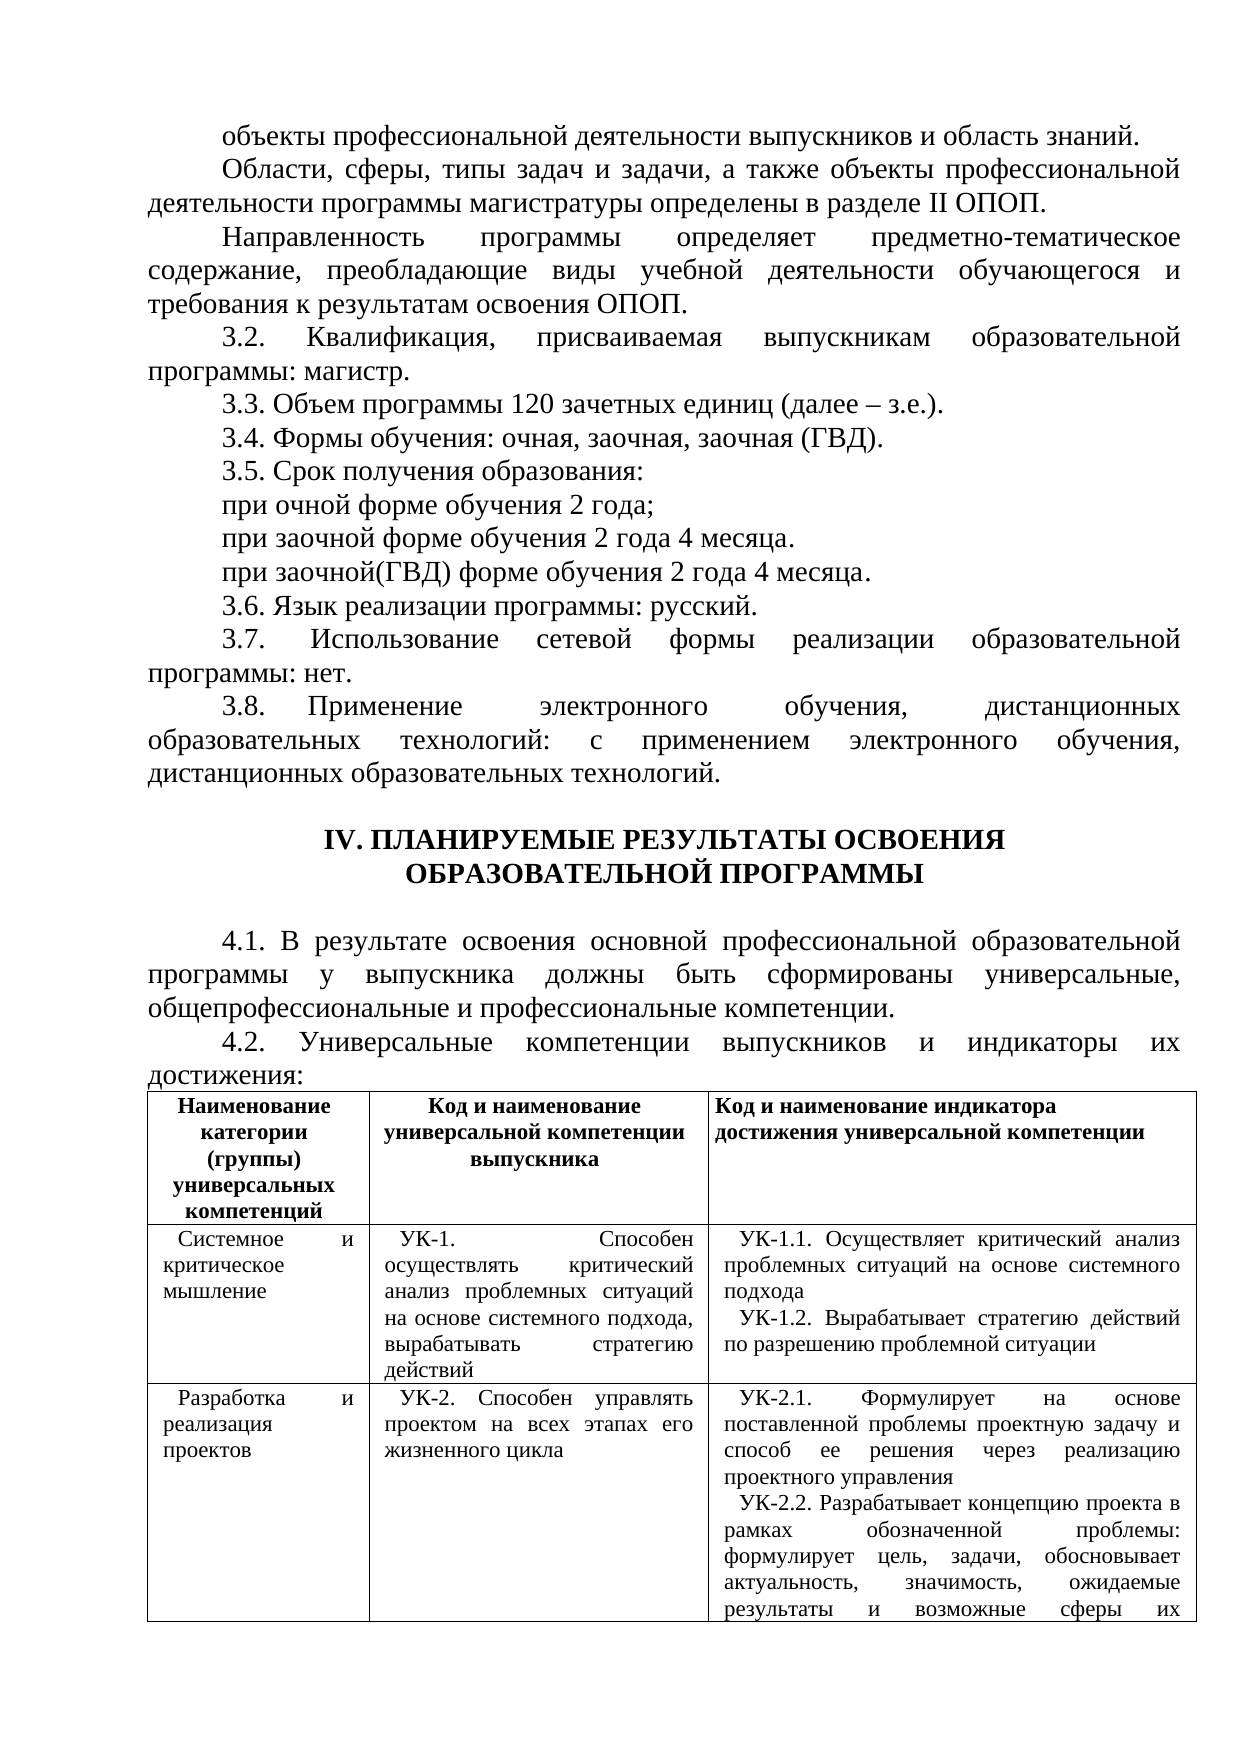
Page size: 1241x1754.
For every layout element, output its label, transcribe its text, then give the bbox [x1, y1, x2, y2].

text 3.5. Срок получения образования: [148, 453, 1181, 487]
text при очной форме обучения 2 года; [148, 487, 1181, 521]
text 3.6. Язык реализации программы: русский. [148, 588, 1181, 621]
text 3.4. Формы обучения: очная, заочная, заочная (ГВД). [148, 420, 1181, 453]
table_cell Системное и критическое мышление [148, 1225, 369, 1383]
text 4.1. В результате освоения основной профессиональной образовательной программы у выпускника должны быть сформированы универсальные, общепрофессиональные и профессиональные компетенции. [148, 923, 1181, 1024]
text Направленность программы определяет предметно-тематическое содержание, преобладающие виды учебной деятельности обучающегося и требования к результатам освоения ОПОП. [148, 219, 1181, 319]
table_header Наименование категории (группы) универсальных компетенций [148, 1092, 369, 1224]
table_header Код и наименование универсальной компетенции выпускника [370, 1092, 708, 1224]
table_cell УК-1. Способен осуществлять критический анализ проблемных ситуаций на основе системного подхода, вырабатывать стратегию действий [370, 1225, 708, 1383]
text ОБРАЗОВАТЕЛЬНОЙ ПРОГРАММЫ [148, 856, 1181, 889]
table_cell Разработка и реализация проектов [148, 1384, 369, 1621]
text Области, сферы, типы задач и задачи, а также объекты профессиональной деятельности программы магистратуры определены в разделе II ОПОП. [148, 152, 1181, 219]
text при заочной(ГВД) форме обучения 2 года 4 месяца. [148, 554, 1181, 588]
text 3.2. Квалификация, присваиваемая выпускникам образовательной программы: магистр. [148, 319, 1181, 386]
text объекты профессиональной деятельности выпускников и область знаний. [148, 118, 1181, 152]
text 3.3. Объем программы 120 зачетных единиц (далее – з.е.). [148, 386, 1181, 420]
text 4.2. Универсальные компетенции выпускников и индикаторы их достижения: [148, 1024, 1181, 1091]
text при заочной форме обучения 2 года 4 месяца. [148, 521, 1181, 554]
table_cell УК-2. Способен управлять проектом на всех этапах его жизненного цикла [370, 1384, 708, 1621]
table_cell УК-1.1. Осуществляет критический анализ проблемных ситуаций на основе системного подхода УК-1.2. Вырабатывает стратегию действий по разрешению проблемной ситуации [709, 1225, 1196, 1383]
list Применение электронного обучения, дистанционных образовательных технологий: с применением электронного обучения, дистанционных образовательных технологий. [148, 688, 1181, 789]
list Использование сетевой формы реализации образовательной программы: нет. [148, 621, 1181, 688]
table_header Код и наименование индикатора достижения универсальной компетенции [709, 1092, 1196, 1224]
text IV. ПЛАНИРУЕМЫЕ РЕЗУЛЬТАТЫ ОСВОЕНИЯ [148, 822, 1181, 856]
